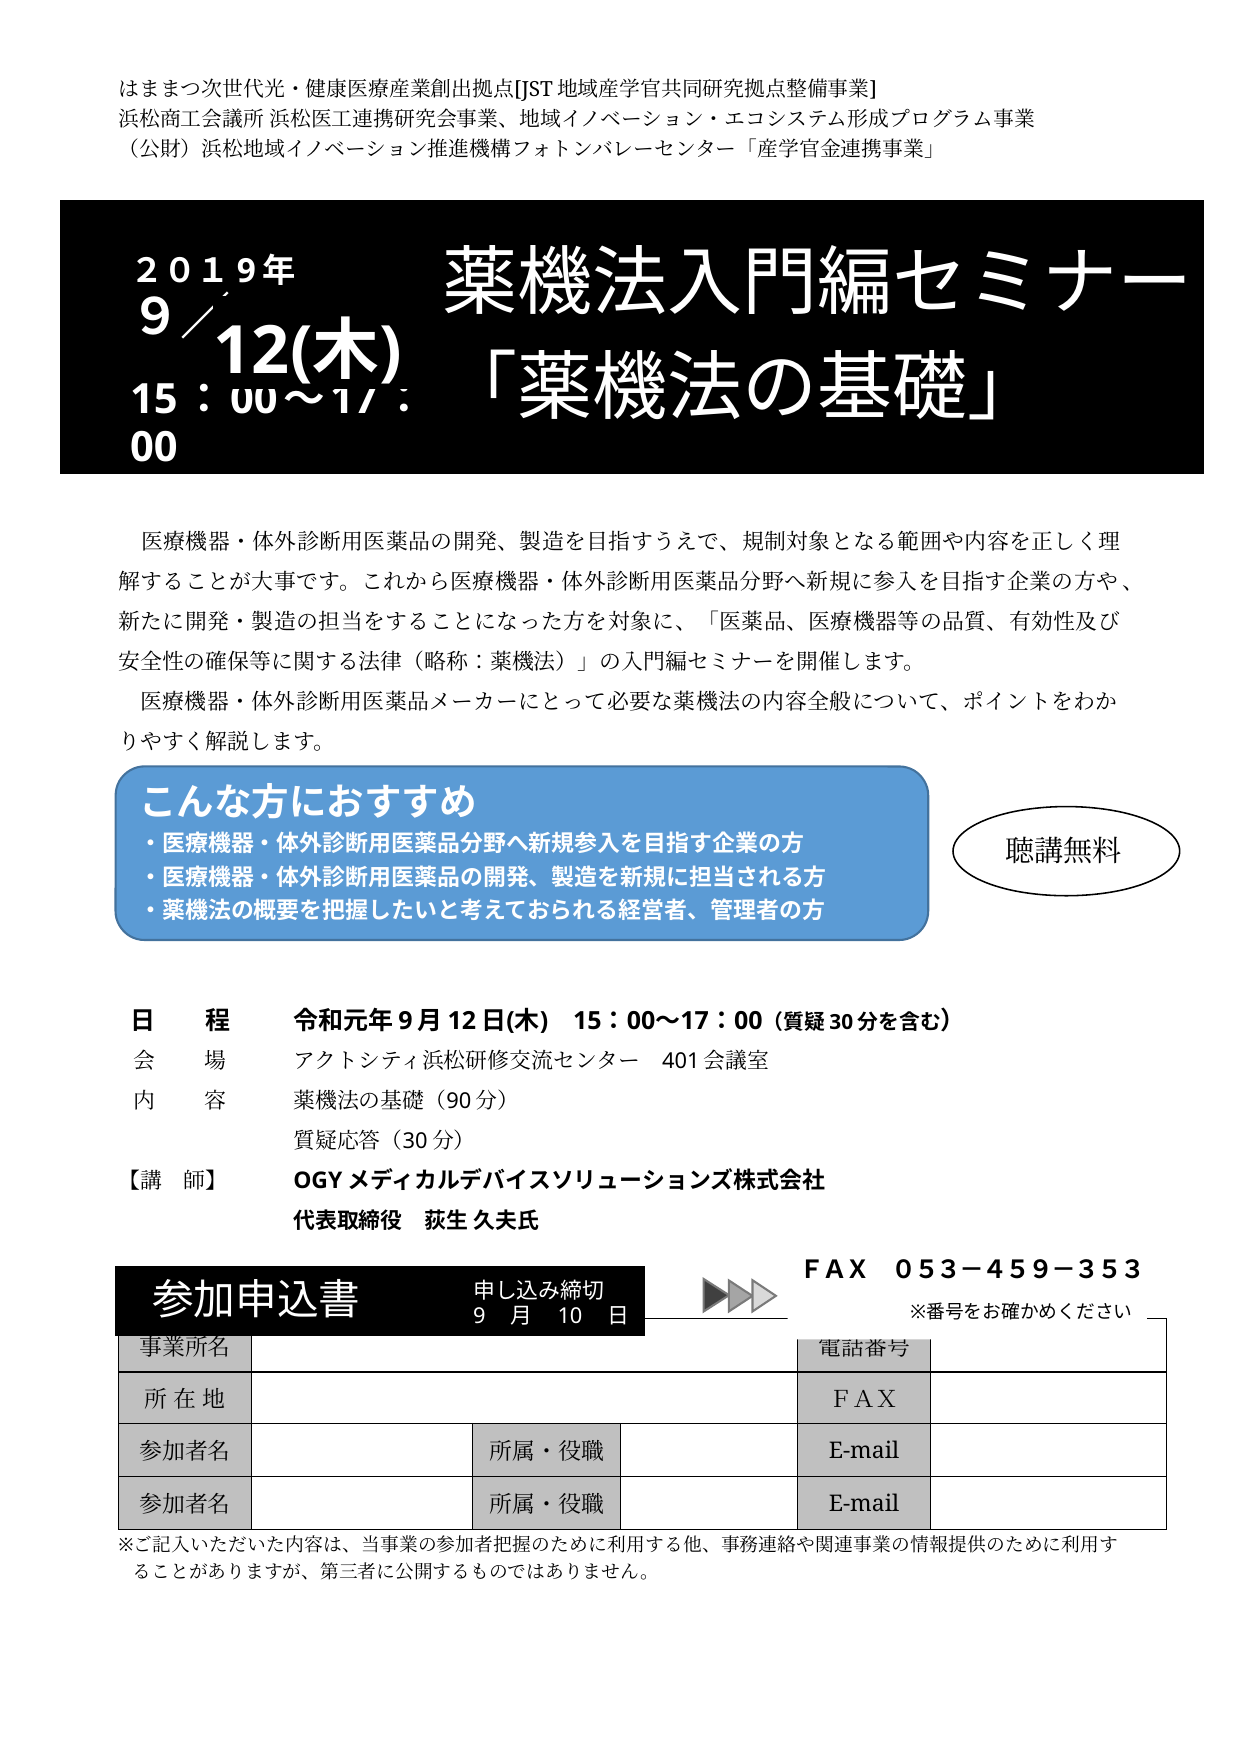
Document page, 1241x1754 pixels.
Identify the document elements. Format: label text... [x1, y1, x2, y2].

table_header 事業所名 [119, 1336, 251, 1371]
table_header 電話番号 [798, 1340, 930, 1371]
text 【講 師】 OGYメディカルデバイスソリューションズ株式会社 [118, 1159, 1122, 1198]
text 内 容 薬機法の基礎（90分） [118, 1079, 1122, 1119]
table_cell 所 在 地 [119, 1373, 251, 1423]
table_cell 所属・役職 [473, 1477, 620, 1529]
table_cell [252, 1424, 472, 1476]
table_cell [621, 1477, 797, 1529]
table_cell [252, 1477, 472, 1529]
text 医療機器・体外診断用医薬品の開発、製造を目指すうえで、規制対象となる範囲や内容を正しく理解することが大事です。これから医療機器・体外診断用医薬品分野へ新規に参入を目指す企業の方や、新たに開発・製造の担当をすることになった方を対象に、「医薬品、医療機器等の品質、有効性及び安全性の確保等に関する法律（略称：薬機法）」の入門編セミナーを開催します。 [118, 474, 1122, 680]
table_cell 参加者名 [119, 1477, 251, 1529]
table_cell [621, 1424, 797, 1476]
text 日 程 令和元年9月12日(木) 15：00～17：00（質疑30分を含む） [118, 999, 1122, 1039]
table_cell E-mail [798, 1424, 930, 1476]
text 会 場 アクトシティ浜松研修交流センター 401会議室 [118, 1039, 1122, 1079]
table_cell 参加者名 [119, 1424, 251, 1476]
table_cell E-mail [798, 1477, 930, 1529]
table_cell [931, 1477, 1166, 1529]
text 医療機器・体外診断用医薬品メーカーにとって必要な薬機法の内容全般について、ポイントをわかりやすく解説します。 [118, 680, 1122, 760]
text 代表取締役 荻生 久夫氏 [118, 1198, 1122, 1238]
text 質疑応答（30分） [151, 1119, 1122, 1159]
table_cell [931, 1424, 1166, 1476]
table_cell 所属・役職 [473, 1424, 620, 1476]
table_header [931, 1319, 1166, 1371]
table_cell [252, 1373, 797, 1423]
text ※ご記入いただいた内容は、当事業の参加者把握のために利用する他、事務連絡や関連事業の情報提供のために利用することがありますが、第三者に公開するものではありません。 [118, 1530, 1122, 1584]
table_header [252, 1319, 797, 1371]
table_cell [931, 1373, 1166, 1423]
table_cell ＦＡＸ [798, 1373, 930, 1423]
